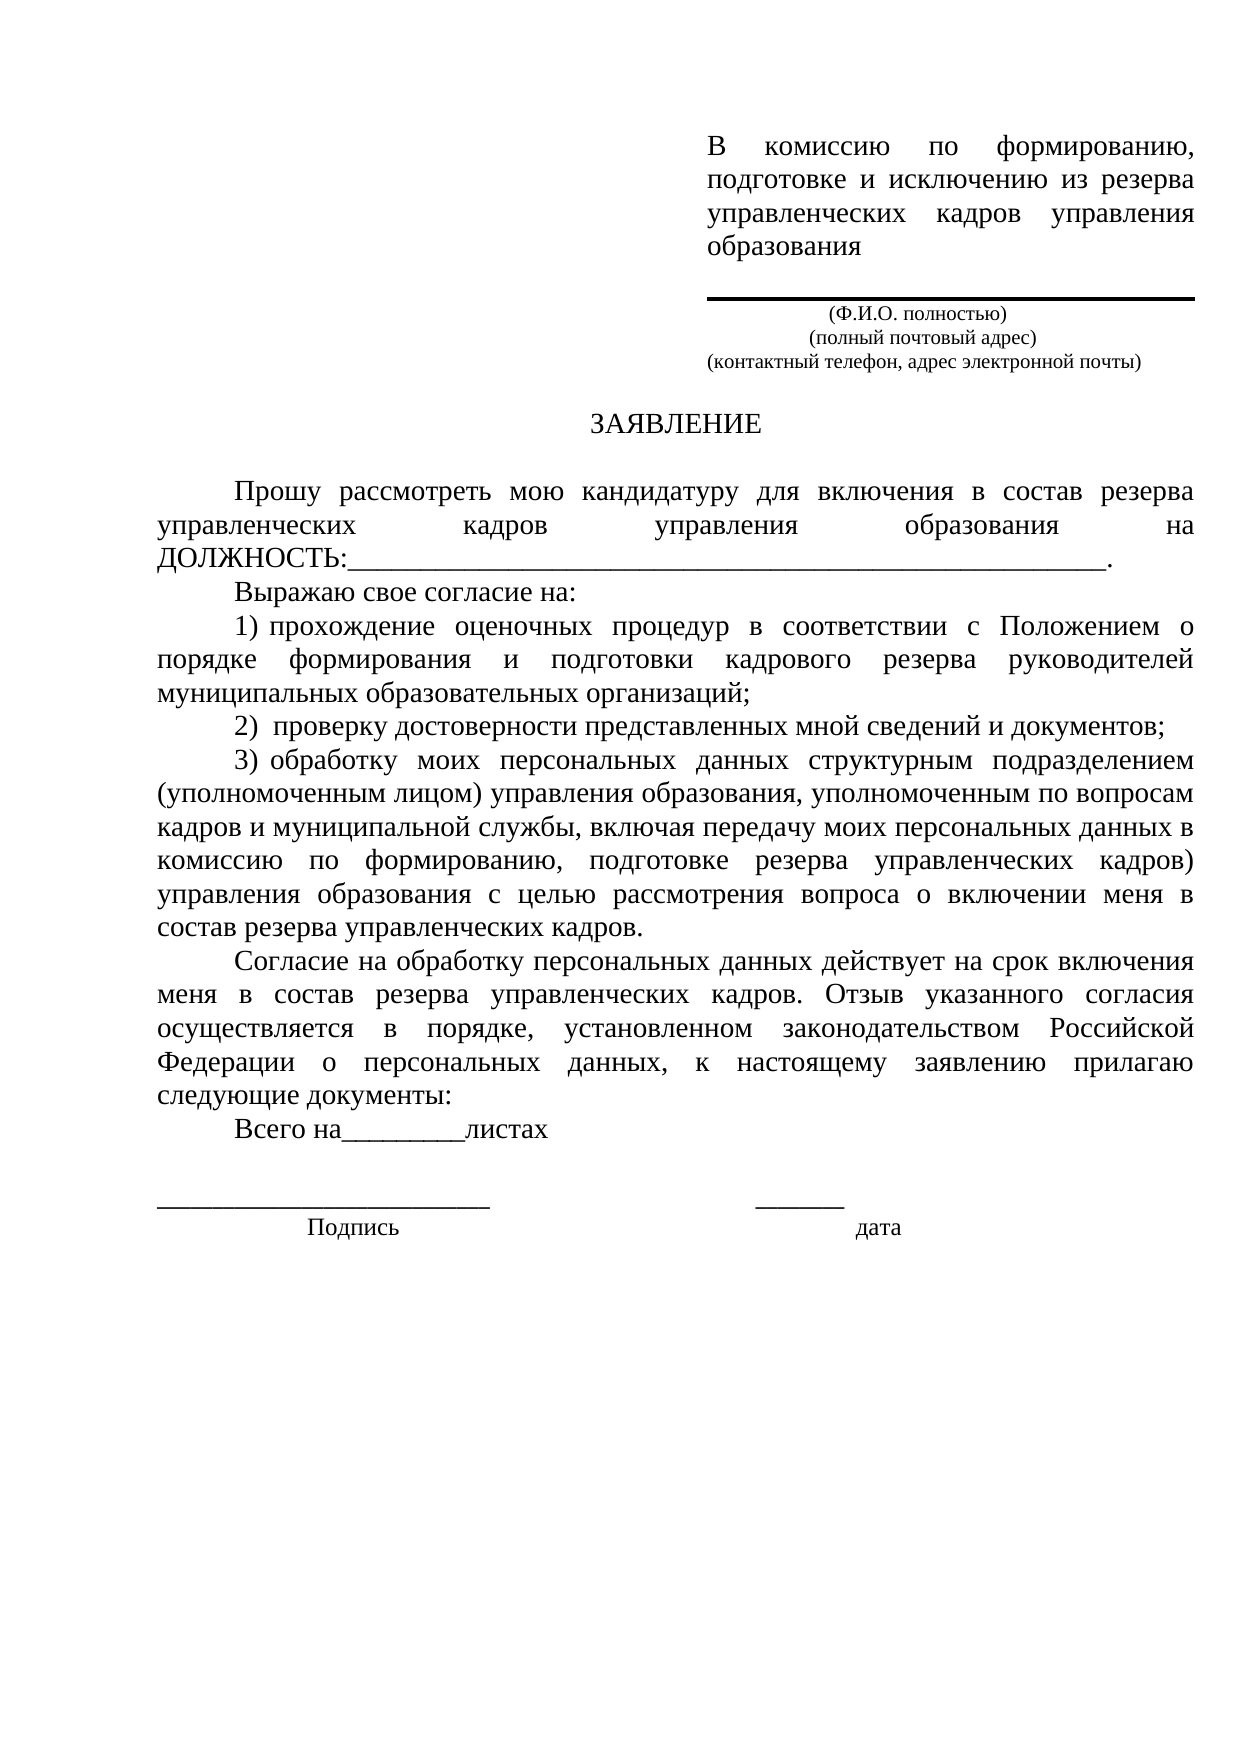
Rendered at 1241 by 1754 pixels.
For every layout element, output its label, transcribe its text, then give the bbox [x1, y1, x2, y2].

text В комиссию по формированию, подготовке и исключению из резерва управленческих кадров управления образования [707, 128, 1195, 262]
list прохождение оценочных процедур в соответствии с Положением о порядке формирования и подготовки кадрового резерва руководителей муниципальных образовательных организаций; [157, 608, 1195, 708]
text Прошу рассмотреть мою кандидатуру для включения в состав резерва управленческих кадров управления образования на ДОЛЖНОСТЬ:____________________________________________________. [157, 473, 1195, 574]
text Согласие на обработку персональных данных действует на срок включения меня в состав резерва управленческих кадров. Отзыв указанного согласия осуществляется в порядке, установленном законодательством Российской Федерации о персональных данных, к настоящему заявлению прилагаю следующие документы: [157, 943, 1195, 1111]
text ЗАЯВЛЕНИЕ [157, 406, 1195, 440]
text Выражаю свое согласие на: [157, 574, 1195, 608]
text ______________________________ ________ [157, 1178, 1195, 1212]
text Подпись дата [157, 1212, 1195, 1241]
text (контактный телефон, адрес электронной почты) [707, 349, 1195, 373]
text (полный почтовый адрес) [809, 325, 1195, 349]
text Всего на листах [157, 1111, 1195, 1144]
list проверку достоверности представленных мной сведений и документов; [157, 708, 1195, 742]
text (Ф.И.О. полностью) [823, 301, 1195, 325]
list обработку моих персональных данных структурным подразделением (уполномоченным лицом) управления образования, уполномоченным по вопросам кадров и муниципальной службы, включая передачу моих персональных данных в комиссию по формированию, подготовке резерва управленческих кадров) управления образования с целью рассмотрения вопроса о включении меня в состав резерва управленческих кадров. [157, 742, 1195, 943]
